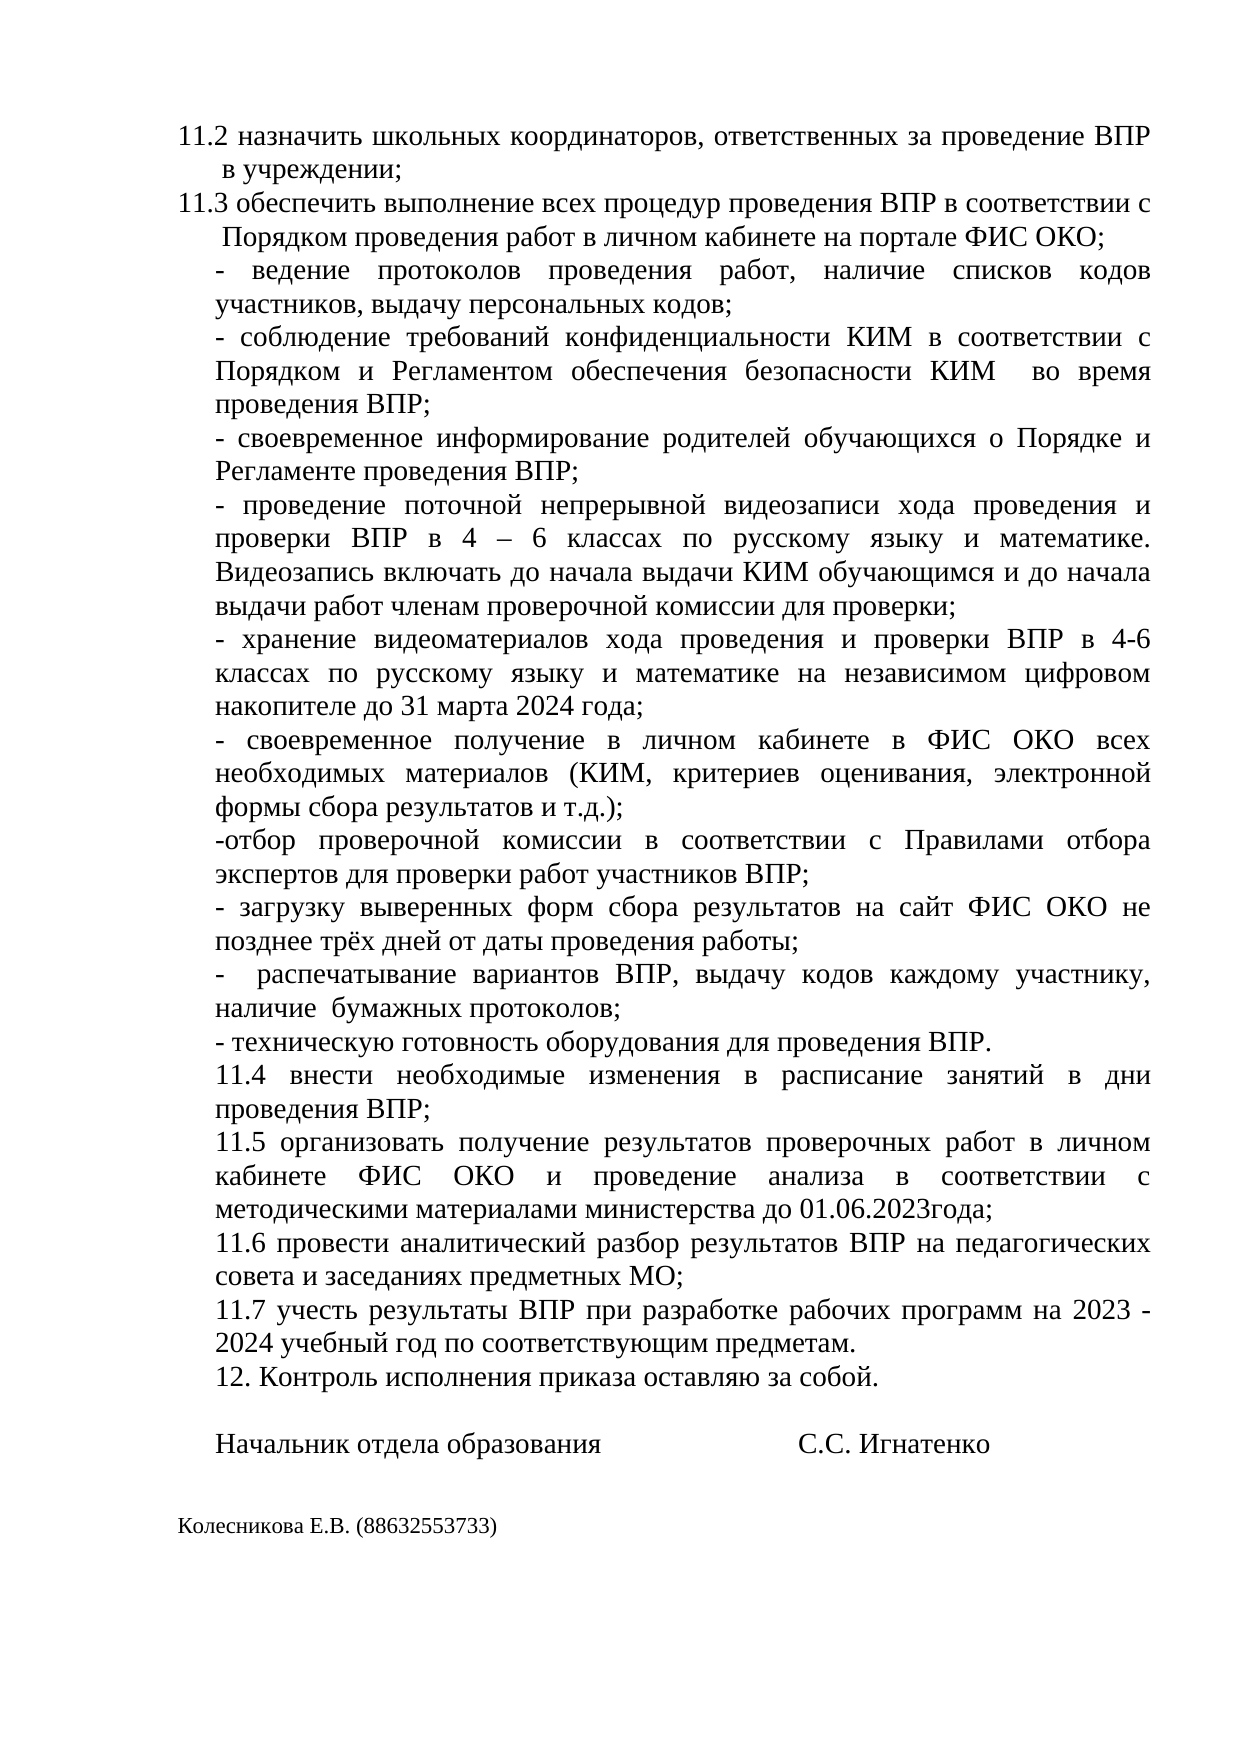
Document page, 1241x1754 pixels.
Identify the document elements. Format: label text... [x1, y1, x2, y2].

text 11.5 организовать получение результатов проверочных работ в личном кабинете ФИС ОКО и проведение анализа в соответствии с методическими материалами министерства до 01.06.2023года; [215, 1124, 1152, 1225]
text - проведение поточной непрерывной видеозаписи хода проведения и проверки ВПР в 4 – 6 классах по русскому языку и математике. Видеозапись включать до начала выдачи КИМ обучающимся и до начала выдачи работ членам проверочной комиссии для проверки; [215, 487, 1152, 621]
text - распечатывание вариантов ВПР, выдачу кодов каждому участнику, наличие бумажных протоколов; [215, 957, 1152, 1024]
text - техническую готовность оборудования для проведения ВПР. [215, 1024, 1152, 1057]
text - загрузку выверенных форм сбора результатов на сайт ФИС ОКО не позднее трёх дней от даты проведения работы; [215, 889, 1152, 957]
text Начальник отдела образования С.С. Игнатенко [215, 1426, 1152, 1460]
text - ведение протоколов проведения работ, наличие списков кодов участников, выдачу персональных кодов; [215, 252, 1152, 319]
text 11.7 учесть результаты ВПР при разработке рабочих программ на 2023 -2024 учебный год по соответствующим предметам. [215, 1292, 1152, 1359]
text Колесникова Е.В. (88632553733) [177, 1512, 1152, 1539]
text 11.6 провести аналитический разбор результатов ВПР на педагогических совета и заседаниях предметных МО; [215, 1225, 1152, 1292]
text 11.3 обеспечить выполнение всех процедур проведения ВПР в соответствии с Порядком проведения работ в личном кабинете на портале ФИС ОКО; [177, 185, 1152, 252]
text - хранение видеоматериалов хода проведения и проверки ВПР в 4-6 классах по русскому языку и математике на независимом цифровом накопителе до 31 марта 2024 года; [215, 621, 1152, 722]
text - своевременное информирование родителей обучающихся о Порядке и Регламенте проведения ВПР; [215, 420, 1152, 487]
text -отбор проверочной комиссии в соответствии с Правилами отбора экспертов для проверки работ участников ВПР; [215, 822, 1152, 889]
text 11.2 назначить школьных координаторов, ответственных за проведение ВПР в учреждении; [177, 118, 1152, 185]
text 12. Контроль исполнения приказа оставляю за собой. [215, 1359, 1152, 1393]
text 11.4 внести необходимые изменения в расписание занятий в дни проведения ВПР; [215, 1057, 1152, 1124]
text - соблюдение требований конфиденциальности КИМ в соответствии с Порядком и Регламентом обеспечения безопасности КИМ во время проведения ВПР; [215, 319, 1152, 420]
text - своевременное получение в личном кабинете в ФИС ОКО всех необходимых материалов (КИМ, критериев оценивания, электронной формы сбора результатов и т.д.); [215, 722, 1152, 822]
